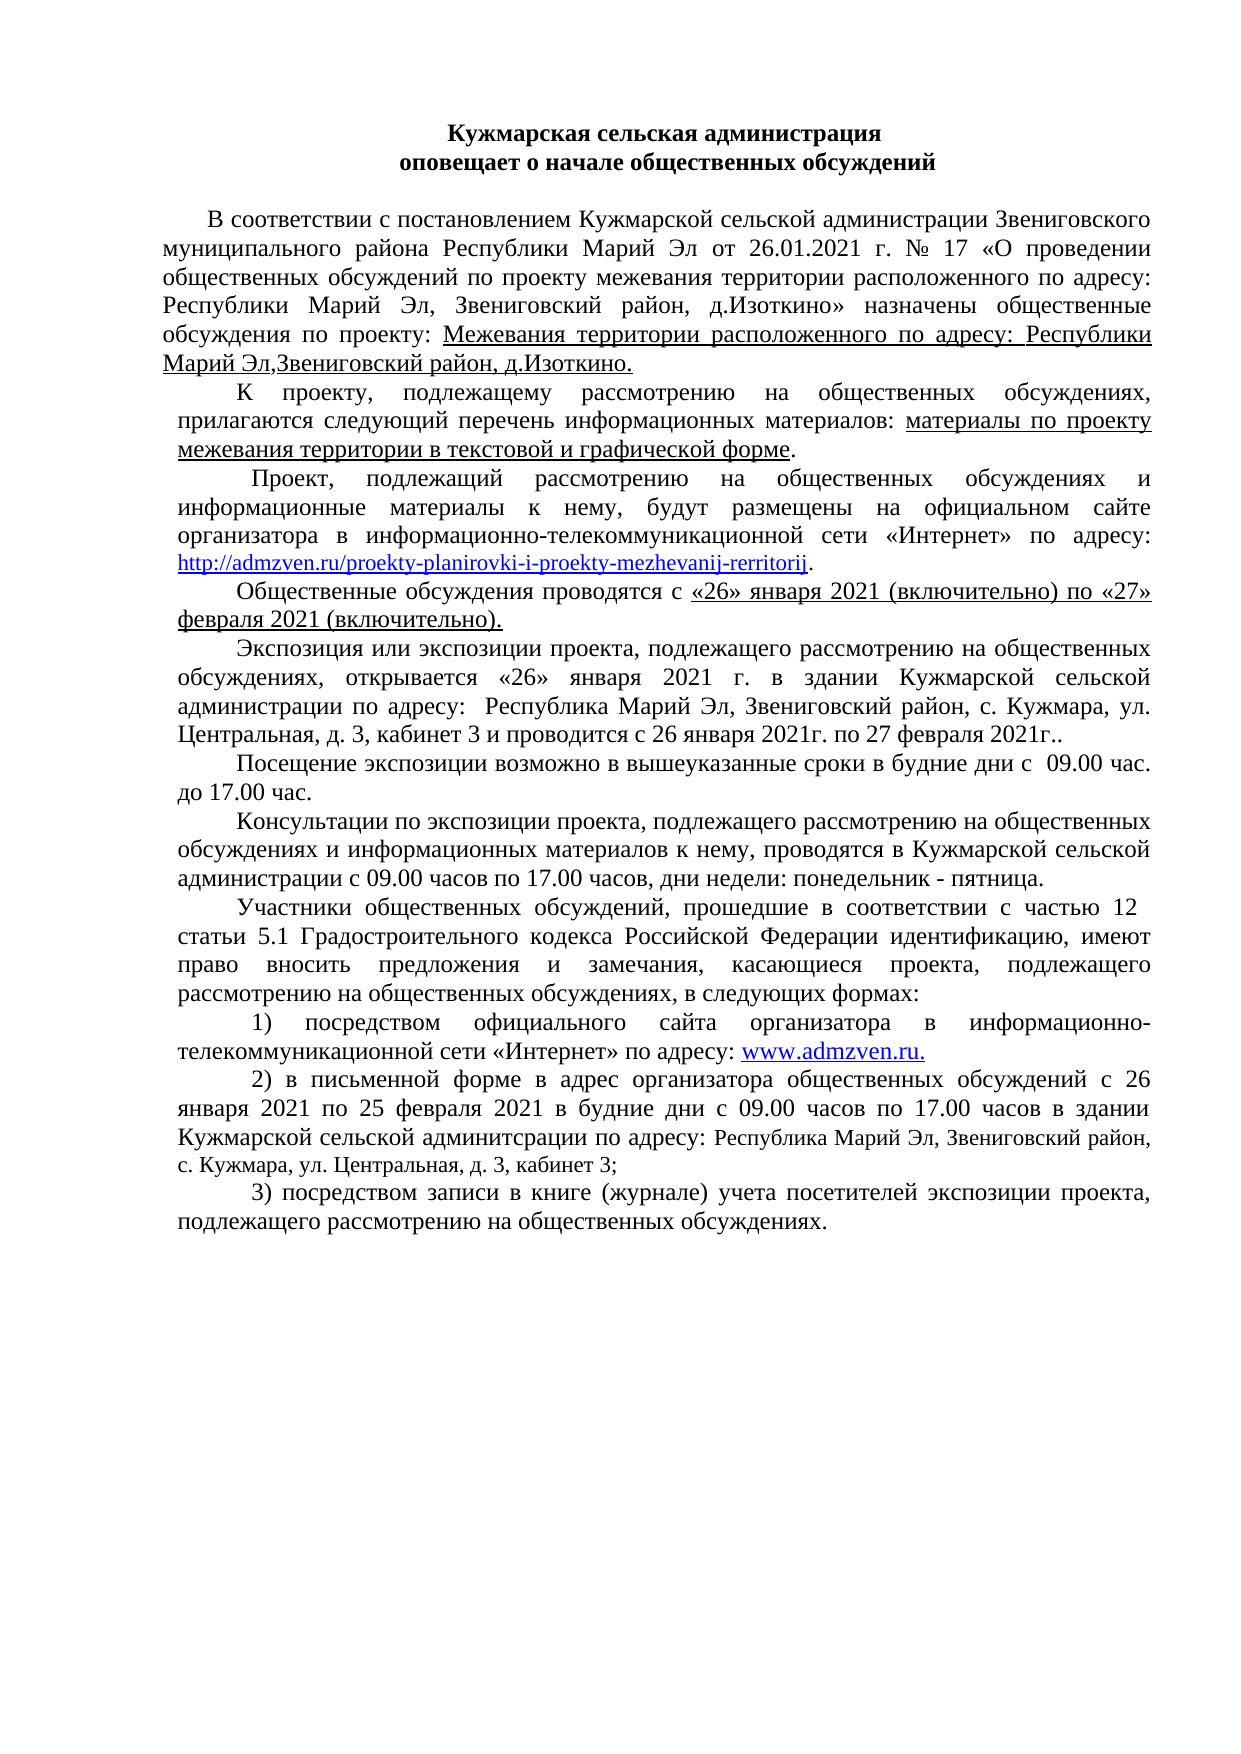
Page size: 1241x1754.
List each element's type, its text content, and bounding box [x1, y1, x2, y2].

text Общественные обсуждения проводятся с «26» января 2021 (включительно) по «27» февраля 2021 (включительно). [177, 576, 1152, 633]
text 1) посредством официального сайта организатора в информационно-телекоммуникационной сети «Интернет» по адресу: www.admzven.ru. [177, 1007, 1152, 1064]
text 2) в письменной форме в адрес организатора общественных обсуждений с 26 января 2021 по 25 февраля 2021 в будние дни с 09.00 часов по 17.00 часов в здании Кужмарской сельской админитсрации по адресу: Республика Марий Эл, Звениговский район, с. Кужмара, ул. Центральная, д. 3, кабинет 3; [177, 1064, 1152, 1177]
text оповещает о начале общественных обсуждений [177, 147, 1152, 176]
text Посещение экспозиции возможно в вышеуказанные сроки в будние дни с 09.00 час. до 17.00 час. [177, 748, 1152, 806]
text В соответствии с постановлением Кужмарской сельской администрации Звениговского муниципального района Республики Марий Эл от 26.01.2021 г. № 17 «О проведении общественных обсуждений по проекту межевания территории расположенного по адресу: Республики Марий Эл, Звениговский район, д.Изоткино» назначены общественные обсуждения по проекту: Межевания территории расположенного по адресу: Республики Марий Эл,Звениговский район, д.Изоткино. [162, 204, 1152, 377]
text Кужмарская сельская администрация [177, 118, 1152, 147]
text Экспозиция или экспозиции проекта, подлежащего рассмотрению на общественных обсуждениях, открывается «26» января 2021 г. в здании Кужмарской сельской администрации по адресу: Республика Марий Эл, Звениговский район, с. Кужмара, ул. Центральная, д. 3, кабинет 3 и проводится с 26 января 2021г. по 27 февраля 2021г.. [177, 633, 1152, 748]
text 3) посредством записи в книге (журнале) учета посетителей экспозиции проекта, подлежащего рассмотрению на общественных обсуждениях. [177, 1177, 1152, 1234]
text Участники общественных обсуждений, прошедшие в соответствии с частью 12 статьи 5.1 Градостроительного кодекса Российской Федерации идентификацию, имеют право вносить предложения и замечания, касающиеся проекта, подлежащего рассмотрению на общественных обсуждениях, в следующих формах: [177, 892, 1152, 1007]
text К проекту, подлежащему рассмотрению на общественных обсуждениях, прилагаются следующий перечень информационных материалов: материалы по проекту межевания территории в текстовой и графической форме. [177, 377, 1152, 463]
text Проект, подлежащий рассмотрению на общественных обсуждениях и информационные материалы к нему, будут размещены на официальном сайте организатора в информационно-телекоммуникационной сети «Интернет» по адресу: http://admzven.ru/proekty-planirovki-i-proekty-mezhevanij-rerritorij. [177, 463, 1152, 576]
text Консультации по экспозиции проекта, подлежащего рассмотрению на общественных обсуждениях и информационных материалов к нему, проводятся в Кужмарской сельской администрации с 09.00 часов по 17.00 часов, дни недели: понедельник - пятница. [177, 806, 1152, 892]
